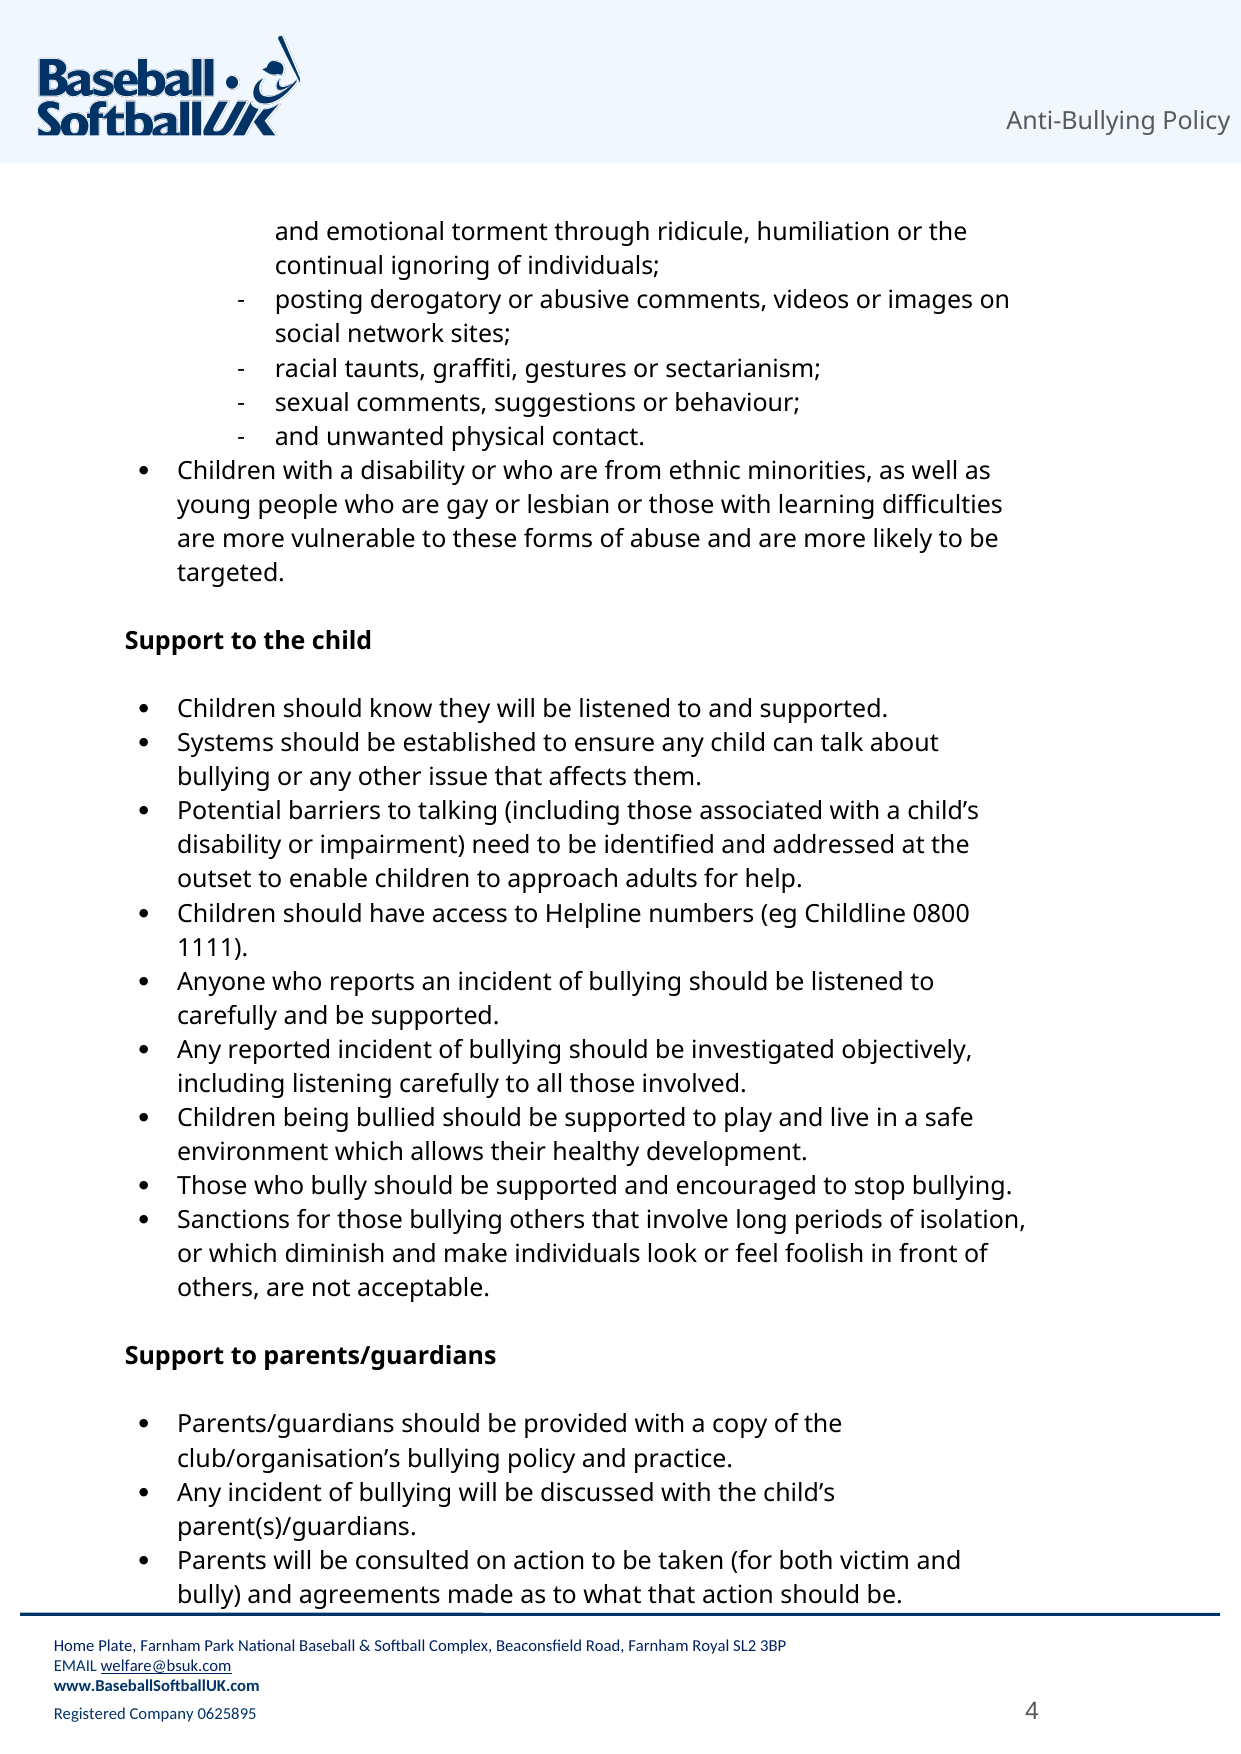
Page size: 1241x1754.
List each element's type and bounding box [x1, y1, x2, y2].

table_cell [113, 210, 1039, 1614]
picture [37, 35, 301, 136]
